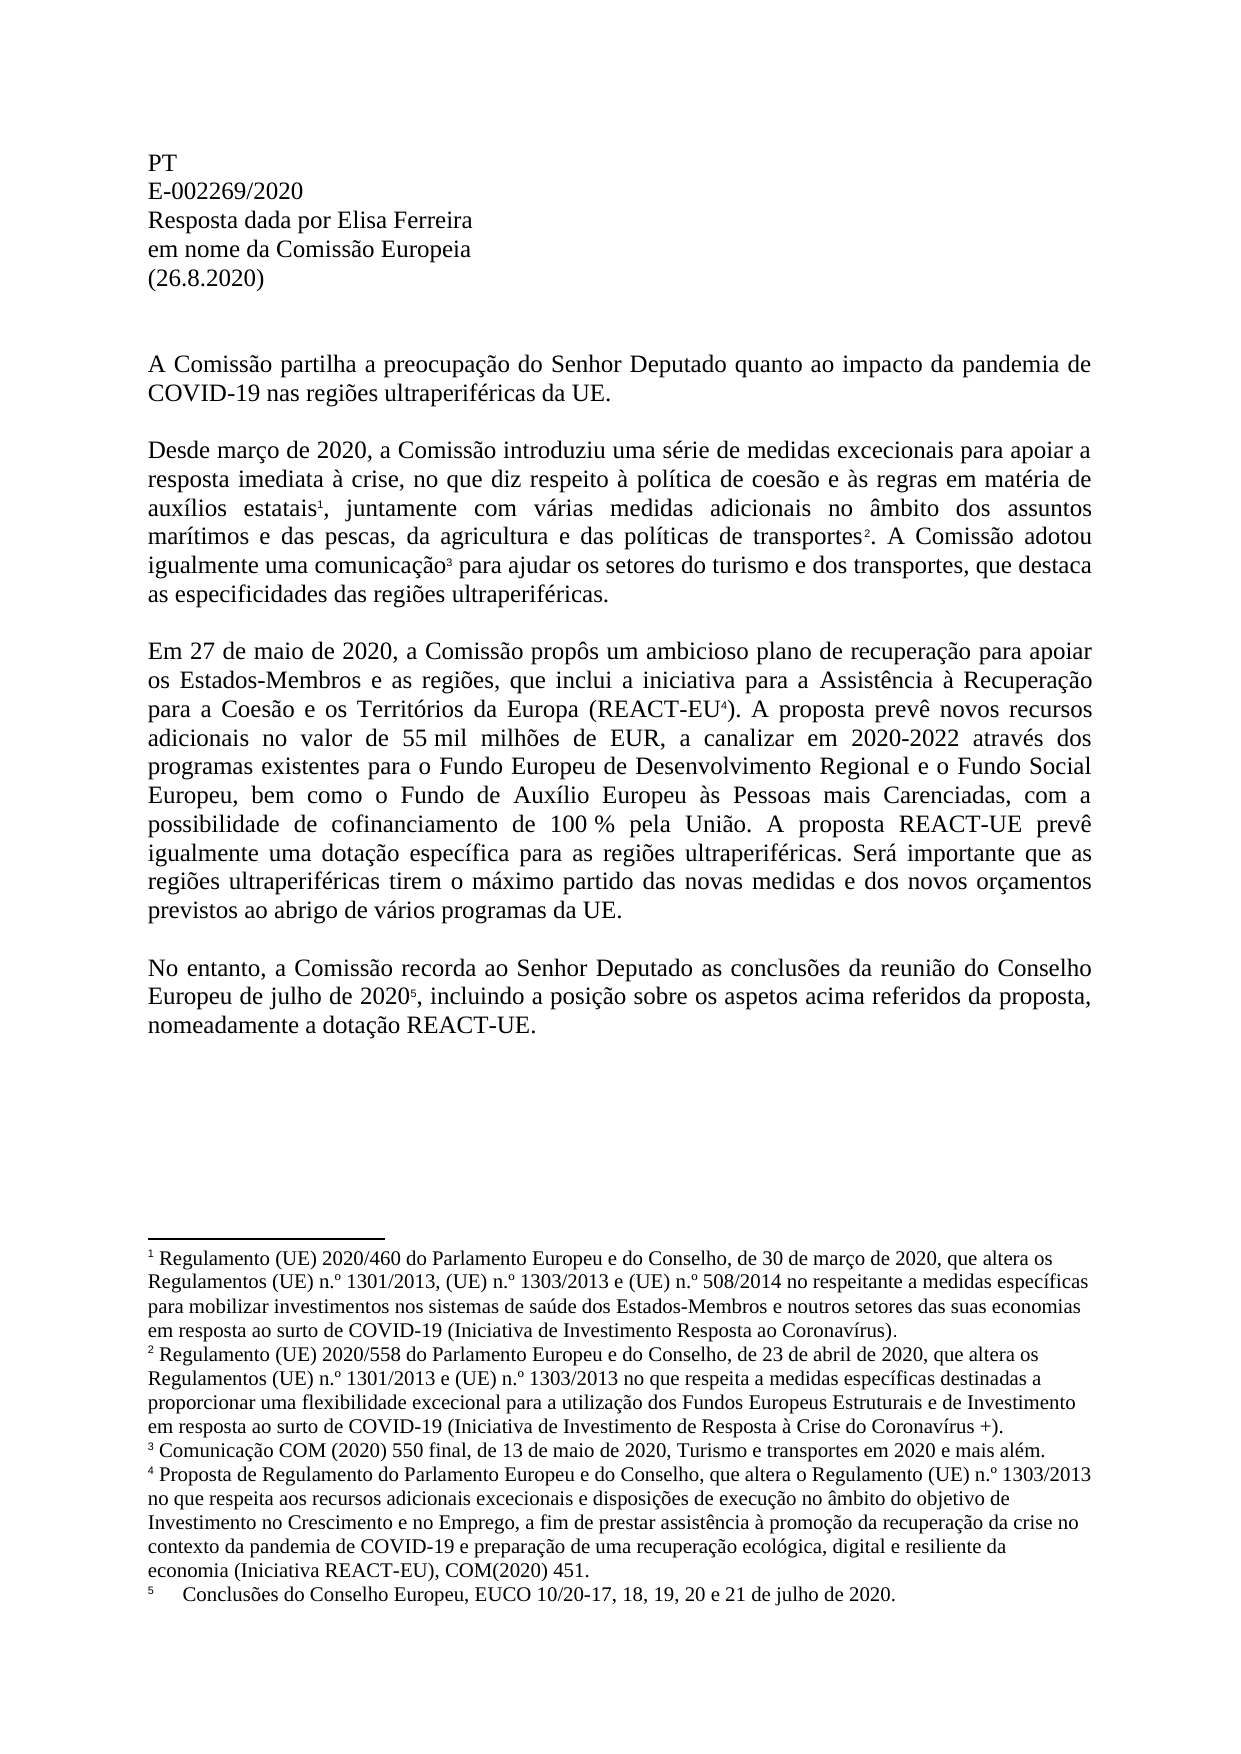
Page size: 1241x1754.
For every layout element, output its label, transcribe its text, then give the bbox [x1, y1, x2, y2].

text A Comissão partilha a preocupação do Senhor Deputado quanto ao impacto da pandemia de COVID-19 nas regiões ultraperiféricas da UE. [148, 349, 1093, 406]
text Em 27 de maio de 2020, a Comissão propôs um ambicioso plano de recuperação para apoiar os Estados-Membros e as regiões, que inclui a iniciativa para a Assistência à Recuperação para a Coesão e os Territórios da Europa (REACT-EU). A proposta prevê novos recursos adicionais no valor de 55 mil milhões de EUR, a canalizar em 2020-2022 através dos programas existentes para o Fundo Europeu de Desenvolvimento Regional e o Fundo Social Europeu, bem como o Fundo de Auxílio Europeu às Pessoas mais Carenciadas, com a possibilidade de cofinanciamento de 100 % pela União. A proposta REACT-UE prevê igualmente uma dotação específica para as regiões ultraperiféricas. Será importante que as regiões ultraperiféricas tirem o máximo partido das novas medidas e dos novos orçamentos previstos ao abrigo de vários programas da UE. [148, 636, 1093, 924]
text PT E-002269/2020 Resposta dada por Elisa Ferreira em nome da Comissão Europeia (26.8.2020) [148, 148, 1093, 320]
text No entanto, a Comissão recorda ao Senhor Deputado as conclusões da reunião do Conselho Europeu de julho de 2020, incluindo a posição sobre os aspetos acima referidos da proposta, nomeadamente a dotação REACT-UE. [148, 953, 1093, 1039]
text Desde março de 2020, a Comissão introduziu uma série de medidas excecionais para apoiar a resposta imediata à crise, no que diz respeito à política de coesão e às regras em matéria de auxílios estatais, juntamente com várias medidas adicionais no âmbito dos assuntos marítimos e das pescas, da agricultura e das políticas de transportes. A Comissão adotou igualmente uma comunicação para ajudar os setores do turismo e dos transportes, que destaca as especificidades das regiões ultraperiféricas. [148, 435, 1093, 608]
